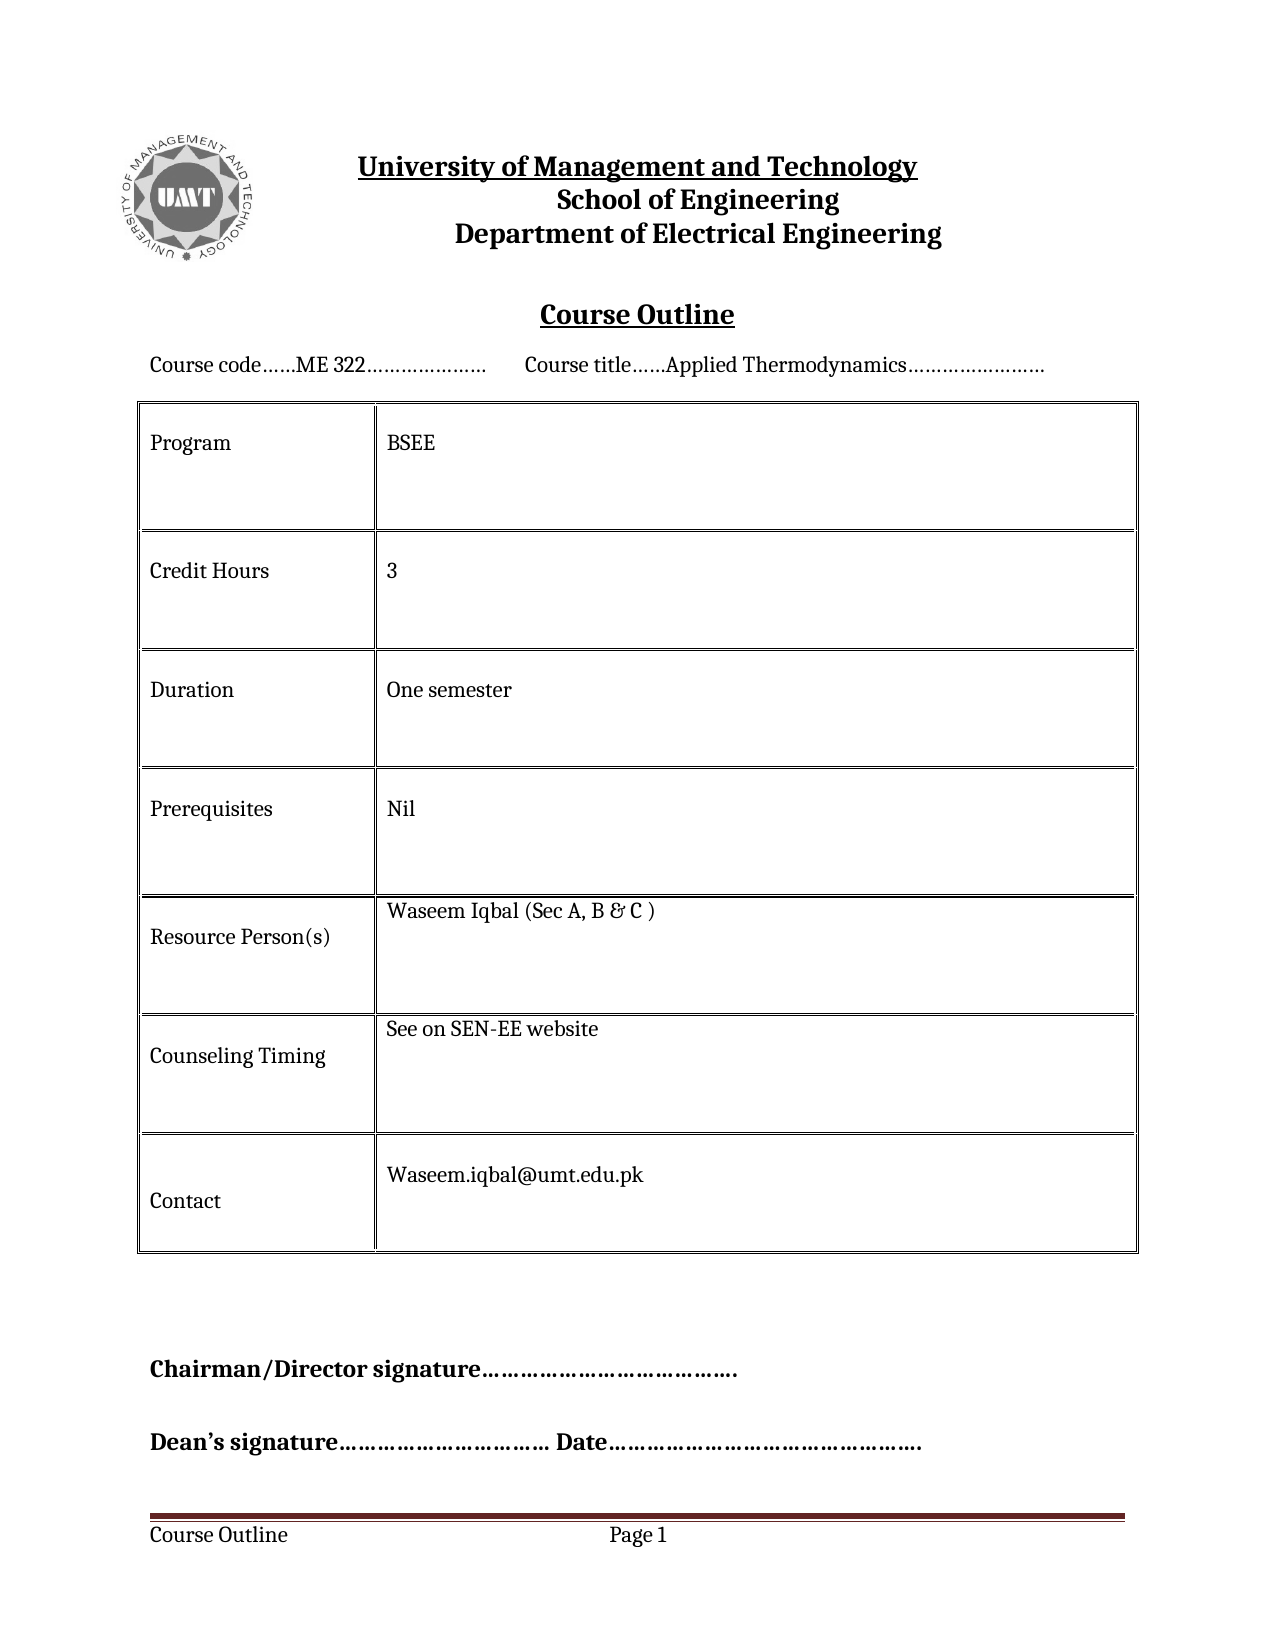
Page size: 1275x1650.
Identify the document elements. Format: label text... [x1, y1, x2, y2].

text Dean’s signature…………………………… Date…………………………………………. [150, 1427, 1125, 1456]
table_cell Duration [140, 648, 374, 766]
table_cell Counseling Timing [139, 1013, 375, 1132]
text University of Management and Technology [253, 150, 1125, 183]
text Chairman/Director signature…………………………………. [150, 1355, 1125, 1384]
table_cell One semester [377, 648, 1136, 766]
text School of Engineering [253, 183, 1125, 217]
table_cell Resource Person(s) [139, 894, 375, 1013]
text Course Outline [150, 298, 1125, 331]
table_cell See on SEN-EE website [375, 1013, 1138, 1132]
table_cell Nil [375, 766, 1138, 894]
table_cell Contact [140, 1132, 375, 1251]
text Department of Electrical Engineering [253, 217, 1125, 251]
table_cell Waseem.iqbal@umt.edu.pk [375, 1132, 1136, 1251]
table_cell 3 [377, 529, 1136, 647]
table_cell Prerequisites [139, 766, 375, 894]
table_cell Waseem Iqbal (Sec A, B & C ) [375, 894, 1138, 1013]
text Course code……ME 322………………… Course title……Applied Thermodynamics…………………… [150, 352, 1125, 378]
table_header Program [140, 404, 375, 529]
table_header BSEE [375, 404, 1136, 529]
table_cell Credit Hours [140, 529, 374, 647]
